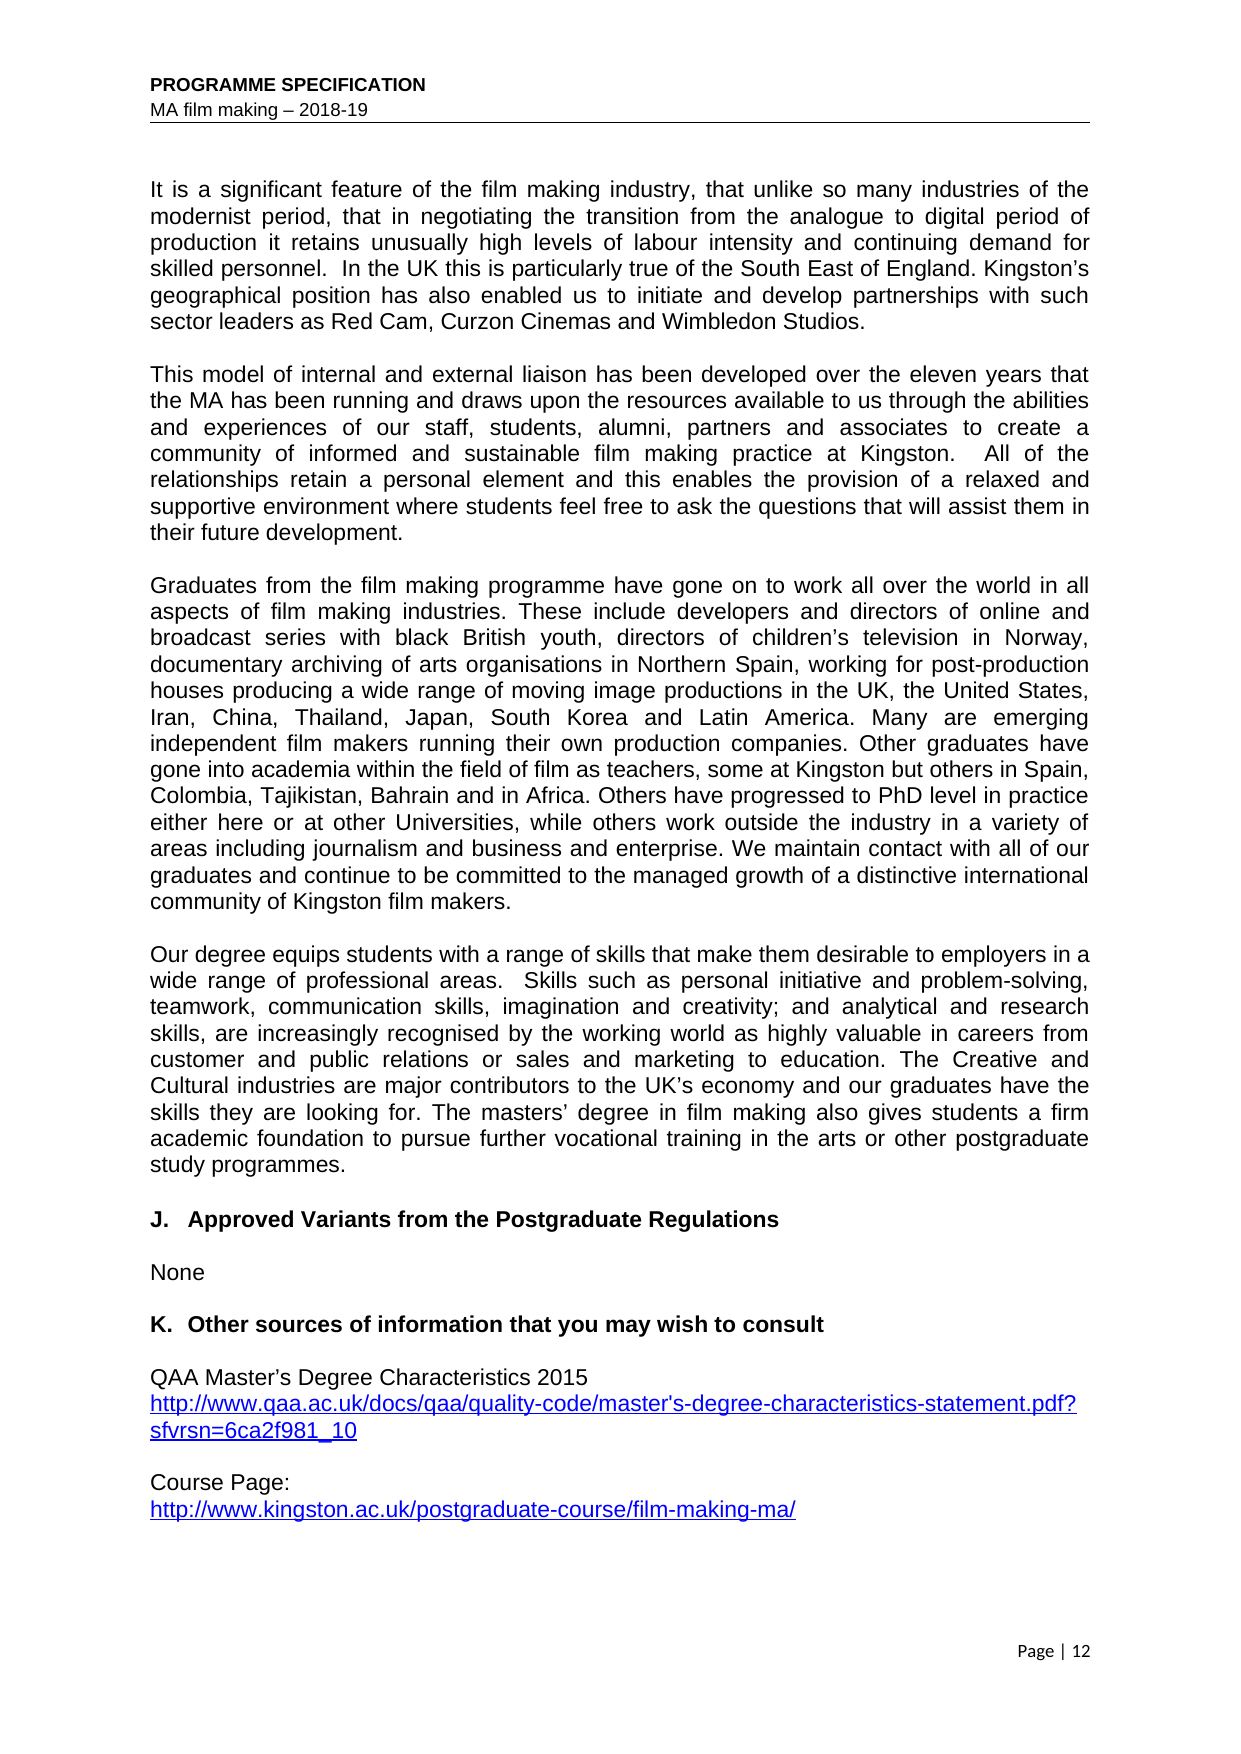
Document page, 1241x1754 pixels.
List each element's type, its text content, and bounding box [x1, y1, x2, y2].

text It is a significant feature of the film making industry, that unlike so many industries of the modernist period, that in negotiating the transition from the analogue to digital period of production it retains unusually high levels of labour intensity and continuing demand for skilled personnel. In the UK this is particularly true of the South East of England. Kingston’s geographical position has also enabled us to initiate and develop partnerships with such sector leaders as Red Cam, Curzon Cinemas and Wimbledon Studios. [150, 176, 1090, 334]
text This model of internal and external liaison has been developed over the eleven years that the MA has been running and draws upon the resources available to us through the abilities and experiences of our staff, students, alumni, partners and associates to create a community of informed and sustainable film making practice at Kingston. All of the relationships retain a personal element and this enables the provision of a relaxed and supportive environment where students feel free to ask the questions that will assist them in their future development. [150, 361, 1090, 545]
text None [150, 1258, 1090, 1285]
text Graduates from the film making programme have gone on to work all over the world in all aspects of film making industries. These include developers and directors of online and broadcast series with black British youth, directors of children’s television in Norway, documentary archiving of arts organisations in Northern Spain, working for post-production houses producing a wide range of moving image productions in the UK, the United States, Iran, China, Thailand, Japan, South Korea and Latin America. Many are emerging independent film makers running their own production companies. Other graduates have gone into academia within the field of film as teachers, some at Kingston but others in Spain, Colombia, Tajikistan, Bahrain and in Africa. Others have progressed to PhD level in practice either here or at other Universities, while others work outside the industry in a variety of areas including journalism and business and enterprise. We maintain contact with all of our graduates and continue to be committed to the managed growth of a distinctive international community of Kingston film makers. [150, 572, 1090, 914]
list Approved Variants from the Postgraduate Regulations [150, 1206, 1090, 1232]
list Other sources of information that you may wish to consult [150, 1311, 1090, 1338]
text http://www.kingston.ac.uk/postgraduate-course/film-making-ma/ [150, 1496, 1090, 1522]
text Our degree equips students with a range of skills that make them desirable to employers in a wide range of professional areas. Skills such as personal initiative and problem-solving, teamwork, communication skills, imagination and creativity; and analytical and research skills, are increasingly recognised by the working world as highly valuable in careers from customer and public relations or sales and marketing to education. The Creative and Cultural industries are major contributors to the UK’s economy and our graduates have the skills they are looking for. The masters’ degree in film making also gives students a firm academic foundation to pursue further vocational training in the arts or other postgraduate study programmes. [150, 941, 1090, 1178]
text QAA Master’s Degree Characteristics 2015 [150, 1364, 1090, 1390]
text Course Page: [150, 1469, 1090, 1496]
text http://www.qaa.ac.uk/docs/qaa/quality-code/master's-degree-characteristics-statement.pdf?sfvrsn=6ca2f981_10 [150, 1390, 1090, 1443]
